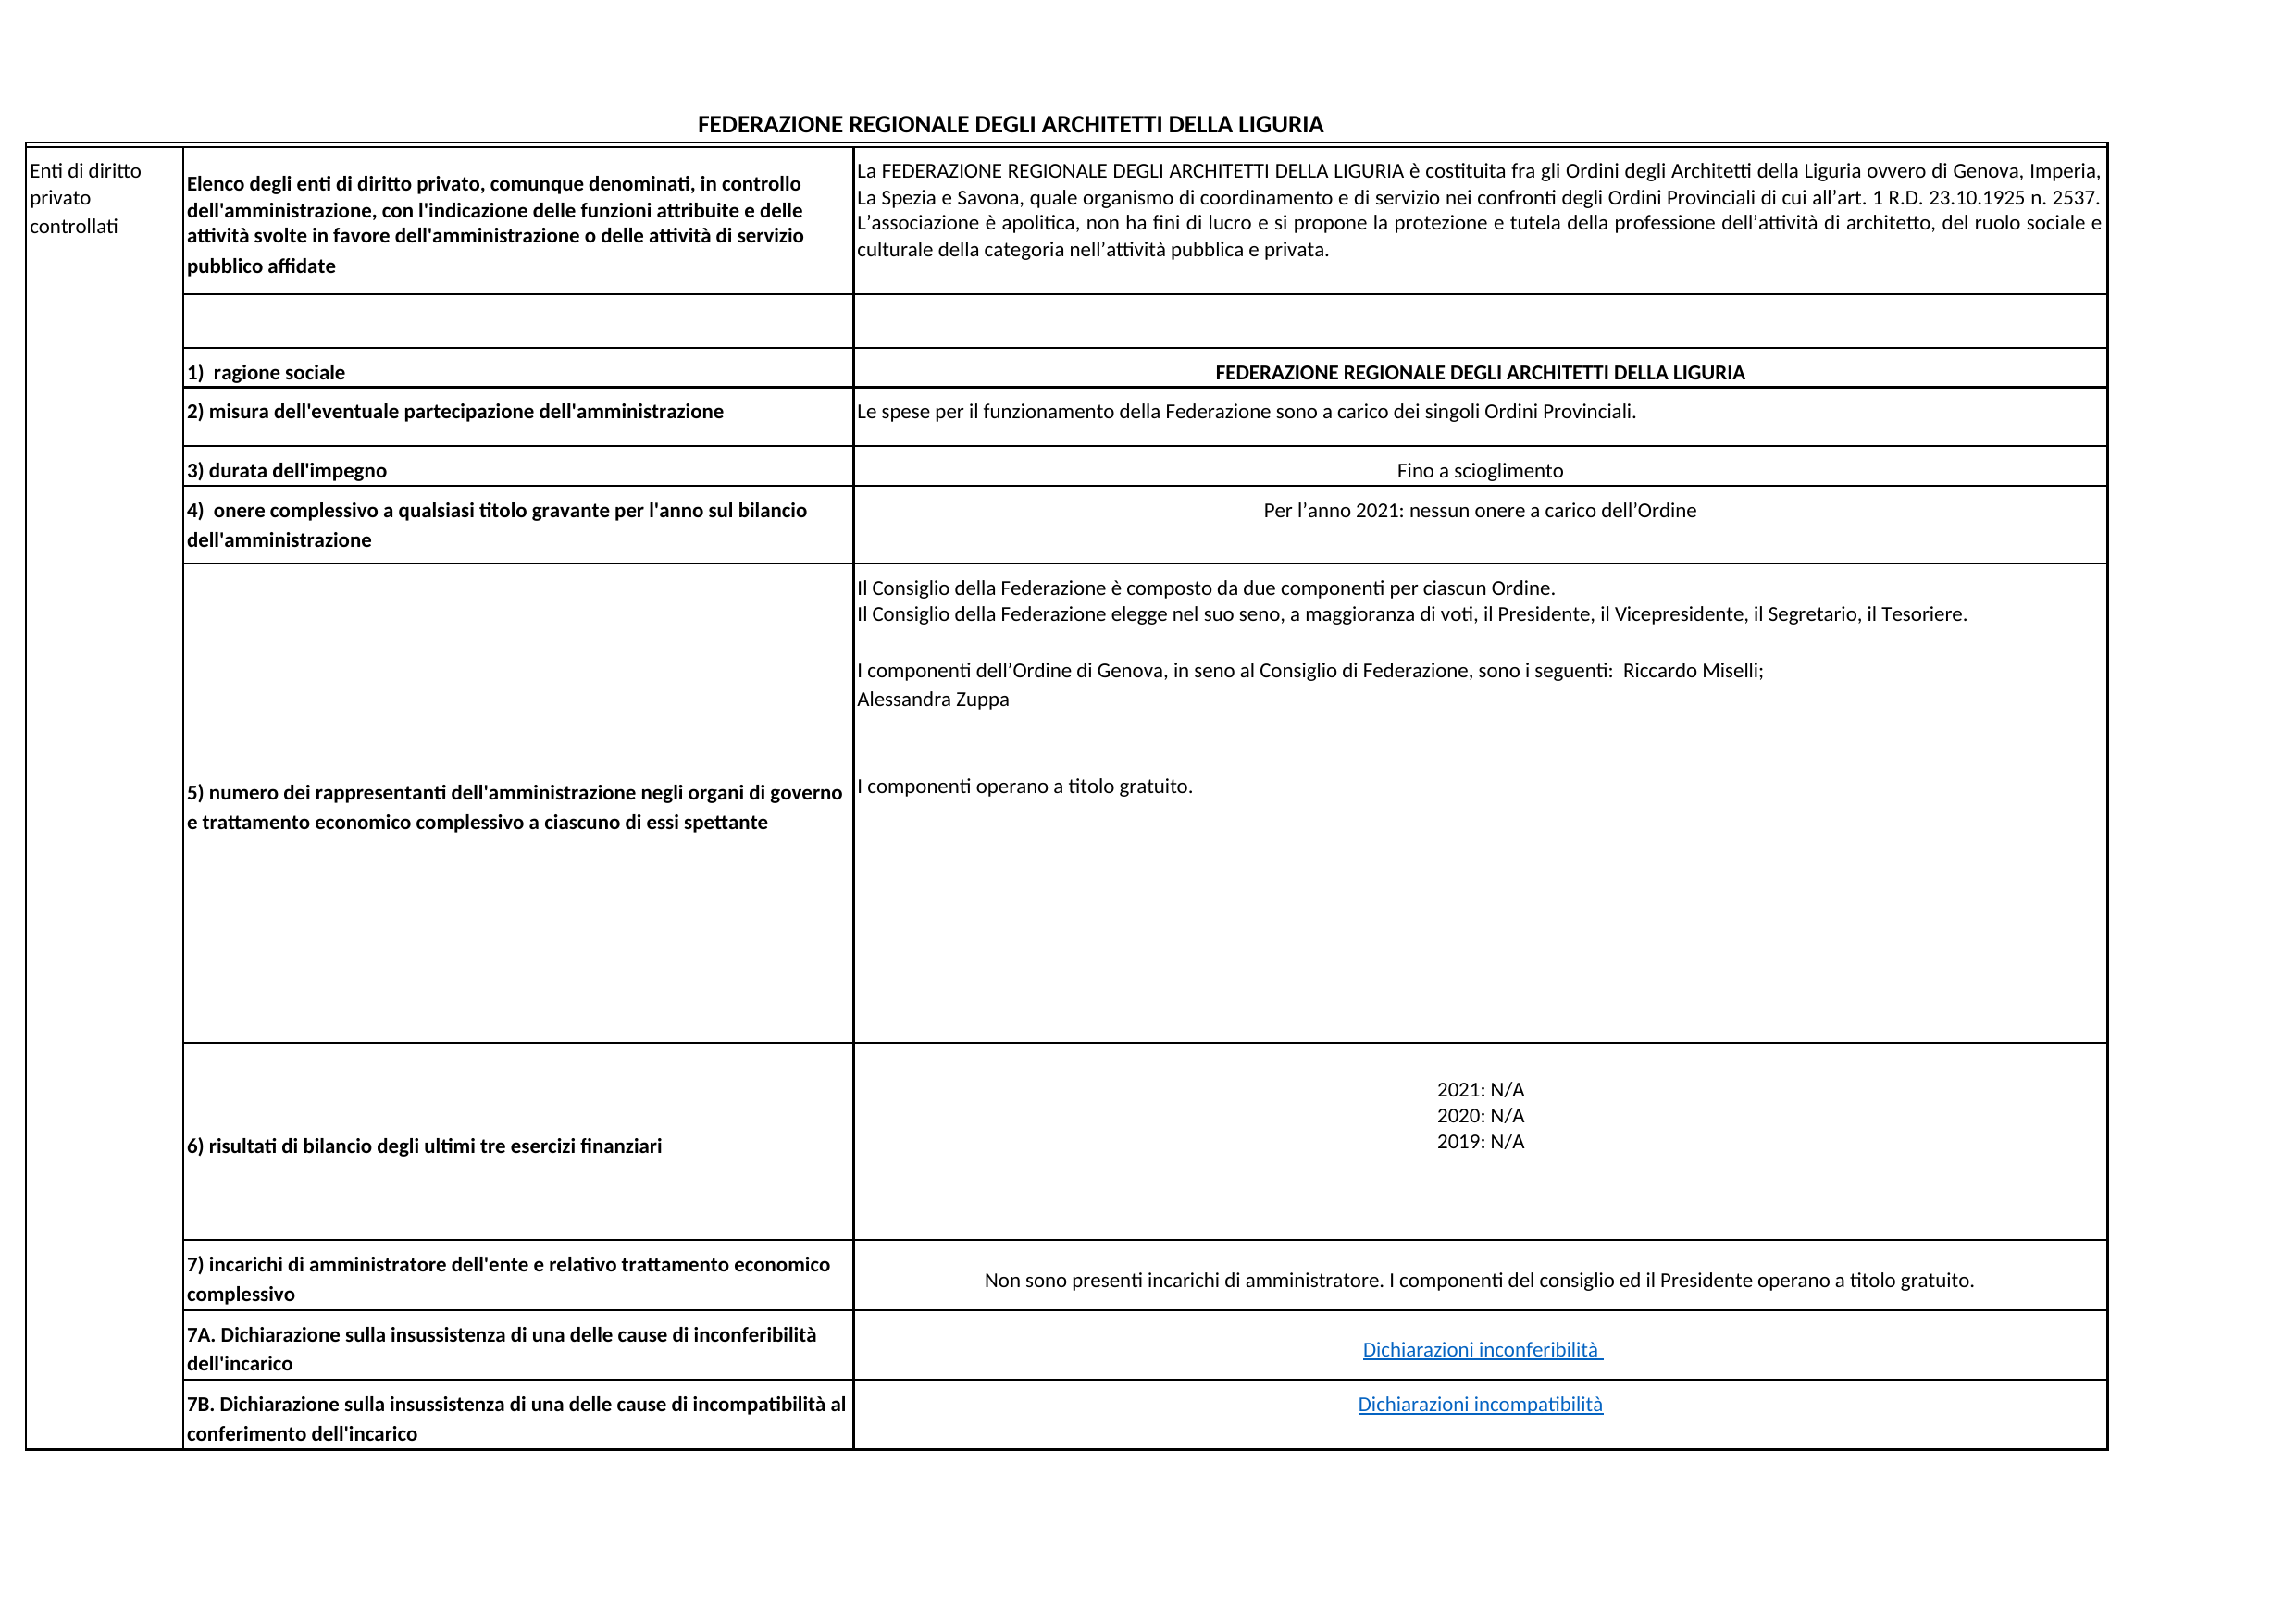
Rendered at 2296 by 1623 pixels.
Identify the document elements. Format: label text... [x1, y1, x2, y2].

table_cell 2) misura dell'eventuale partecipazione dell'amministrazione [184, 389, 852, 445]
table_cell 5) numero dei rappresentanti dell'amministrazione negli organi di governo e trattamento economico complessivo a ciascuno di essi spettante [184, 564, 852, 1042]
table_cell 1) ragione sociale [184, 349, 852, 386]
table_cell 2021: N/A 2020: N/A 2019: N/A [855, 1044, 2106, 1239]
table_cell Per l’anno 2021: nessun onere a carico dell’Ordine [855, 487, 2106, 563]
table_cell 6) risultati di bilancio degli ultimi tre esercizi finanziari [184, 1044, 852, 1239]
table_cell [855, 295, 2106, 347]
table_cell Non sono presenti incarichi di amministratore. I componenti del consiglio ed il Presidente operano a titolo gratuito. [855, 1241, 2106, 1308]
table_cell 3) durata dell'impegno [184, 447, 852, 485]
table_cell 7B. Dichiarazione sulla insussistenza di una delle cause di incompatibilità al conferimento dell'incarico [184, 1381, 852, 1448]
table_header Enti di diritto privato controllati [27, 148, 182, 1448]
table_header La FEDERAZIONE REGIONALE DEGLI ARCHITETTI DELLA LIGURIA è costituita fra gli Ordini degli Architetti della Liguria ovvero di Genova, Imperia, La Spezia e Savona, quale organismo di coordinamento e di servizio nei confronti degli Ordini Provinciali di cui all’art. 1 R.D. 23.10.1925 n. 2537. L’associazione è apolitica, non ha fini di lucro e si propone la protezione e tutela della professione dell’attività di architetto, del ruolo sociale e culturale della categoria nell’attività pubblica e privata. [855, 148, 2106, 293]
table_cell Il Consiglio della Federazione è composto da due componenti per ciascun Ordine. Il Consiglio della Federazione elegge nel suo seno, a maggioranza di voti, il Presidente, il Vicepresidente, il Segretario, il Tesoriere. I componenti dell’Ordine di Genova, in seno al Consiglio di Federazione, sono i seguenti: Riccardo Miselli; Alessandra Zuppa I componenti operano a titolo gratuito. [855, 564, 2106, 1042]
table_cell Fino a scioglimento [855, 447, 2106, 485]
table_header Elenco degli enti di diritto privato, comunque denominati, in controllo dell'amministrazione, con l'indicazione delle funzioni attribuite e delle attività svolte in favore dell'amministrazione o delle attività di servizio pubblico affidate [184, 148, 852, 293]
table_cell 4) onere complessivo a qualsiasi titolo gravante per l'anno sul bilancio dell'amministrazione [184, 487, 852, 563]
table_cell Dichiarazioni incompatibilità [855, 1381, 2106, 1448]
table_cell FEDERAZIONE REGIONALE DEGLI ARCHITETTI DELLA LIGURIA [855, 349, 2106, 386]
text FEDERAZIONE REGIONALE DEGLI ARCHITETTI DELLA LIGURIA [698, 109, 2108, 140]
table_cell 7A. Dichiarazione sulla insussistenza di una delle cause di inconferibilità dell'incarico [184, 1311, 852, 1379]
table_cell Le spese per il funzionamento della Federazione sono a carico dei singoli Ordini Provinciali. [855, 389, 2106, 445]
table_cell [184, 295, 852, 347]
table_cell Dichiarazioni inconferibilità [855, 1311, 2106, 1379]
table_cell 7) incarichi di amministratore dell'ente e relativo trattamento economico complessivo [184, 1241, 852, 1308]
